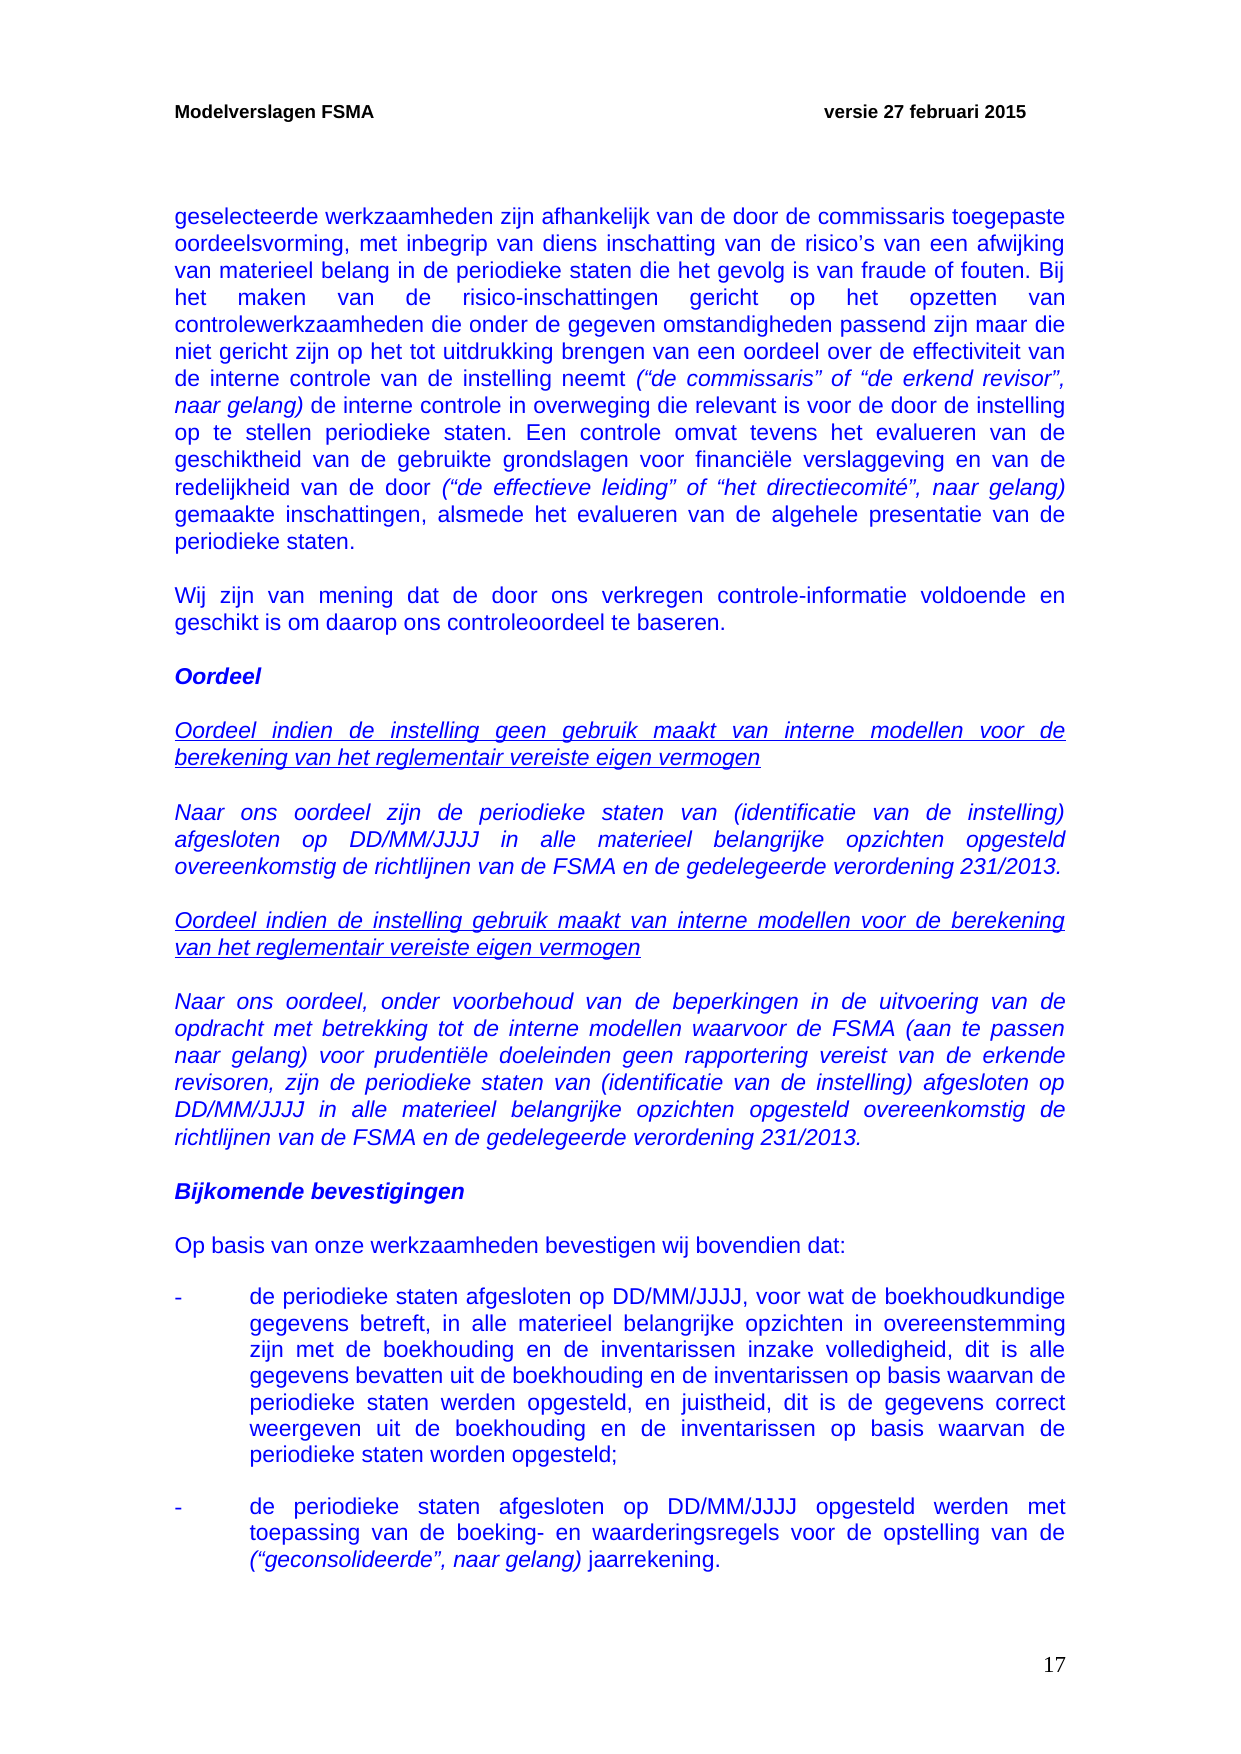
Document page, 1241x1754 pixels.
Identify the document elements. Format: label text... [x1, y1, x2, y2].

text Oordeel indien de instelling geen gebruik maakt van interne modellen voor de berekening van het reglementair vereiste eigen vermogen [174, 741, 1066, 771]
text Op basis van onze werkzaamheden bevestigen wij bovendien dat: [174, 1231, 1066, 1258]
text Naar ons oordeel, onder voorbehoud van de beperkingen in de uitvoering van de opdracht met betrekking tot de interne modellen waarvoor de FSMA (aan te passen naar gelang) voor prudentiële doeleinden geen rapportering vereist van de erkende revisoren, zijn de periodieke staten van (identificatie van de instelling) afgesloten op DD/MM/JJJJ in alle materieel belangrijke opzichten opgesteld overeenkomstig de richtlijnen van de FSMA en de gedelegeerde verordening 231/2013. [174, 987, 1066, 1150]
text Bijkomende bevestigingen [174, 1177, 1066, 1204]
text Wij zijn van mening dat de door ons verkregen controle-informatie voldoende en geschikt is om daarop ons controleoordeel te baseren. [174, 581, 1066, 635]
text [174, 202, 1066, 554]
list de periodieke staten afgesloten op DD/MM/JJJJ opgesteld werden met toepassing van de boeking- en waarderingsregels voor de opstelling van de (“geconsolideerde”, naar gelang) jaarrekening. [174, 1493, 1066, 1572]
list de periodieke staten afgesloten op DD/MM/JJJJ, voor wat de boekhoudkundige gegevens betreft, in alle materieel belangrijke opzichten in overeenstemming zijn met de boekhouding en de inventarissen inzake volledigheid, dit is alle gegevens bevatten uit de boekhouding en de inventarissen op basis waarvan de periodieke staten werden opgesteld, en juistheid, dit is de gegevens correct weergeven uit de boekhouding en de inventarissen op basis waarvan de periodieke staten worden opgesteld; [174, 1283, 1066, 1468]
text Naar ons oordeel zijn de periodieke staten van (identificatie van de instelling) afgesloten op DD/MM/JJJJ in alle materieel belangrijke opzichten opgesteld overeenkomstig de richtlijnen van de FSMA en de gedelegeerde verordening 231/2013. [174, 798, 1066, 879]
text Oordeel indien de instelling geen gebruik maakt van interne modellen voor de berekening van het reglementair vereiste eigen vermogen [174, 717, 1066, 740]
text Oordeel [174, 662, 1066, 689]
text Oordeel indien de instelling gebruik maakt van interne modellen voor de berekening van het reglementair vereiste eigen vermogen [174, 906, 1066, 960]
